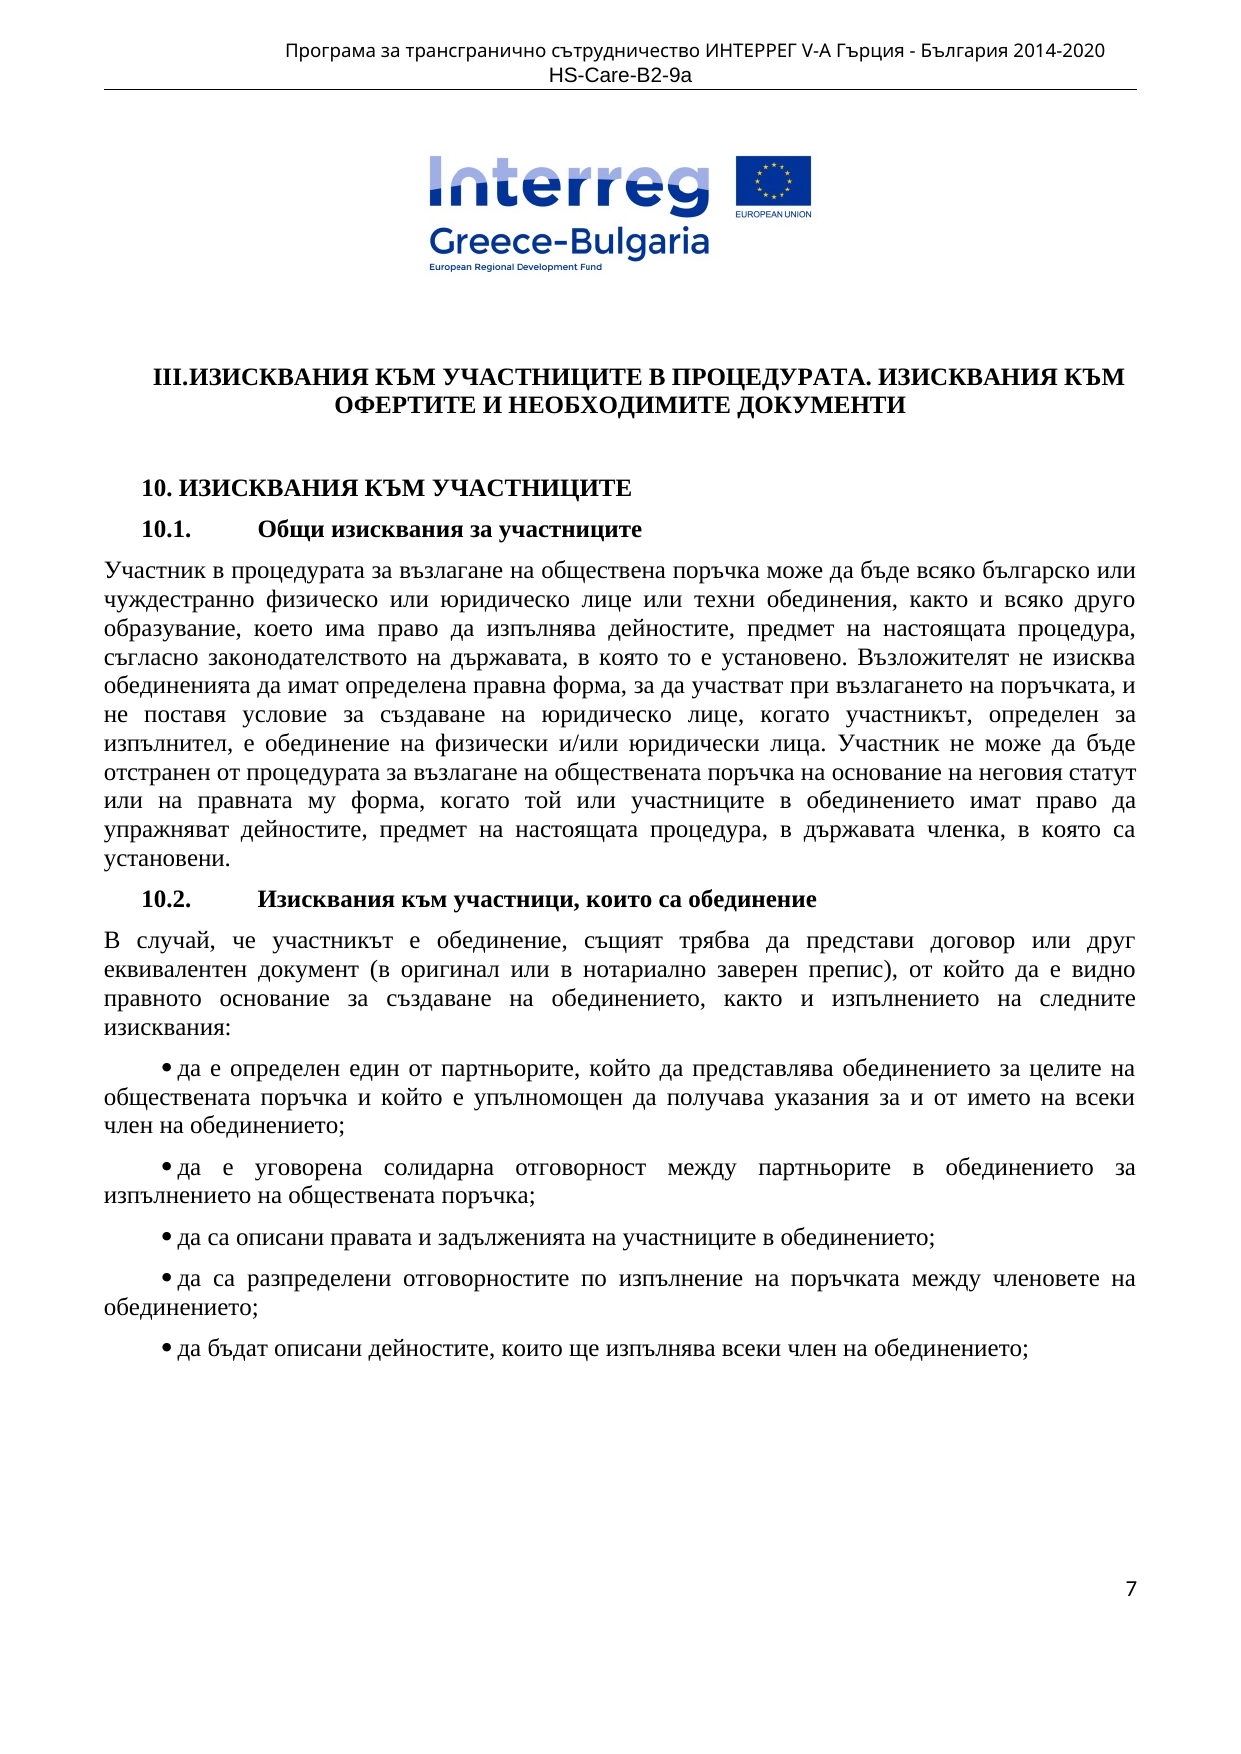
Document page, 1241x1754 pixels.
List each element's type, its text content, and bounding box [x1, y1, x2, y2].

list ИЗИСКВАНИЯ КЪМ УЧАСТНИЦИТЕ В ПРОЦЕДУРАТА. ИЗИСКВАНИЯ КЪМ ОФЕРТИТЕ И НЕОБХОДИМИТЕ ДОКУМЕНТИ [103, 362, 1137, 419]
list Общи изисквания за участниците [141, 514, 1137, 543]
list да е определен един от партньорите, който да представлява обединението за целите на обществената поръчка и който е упълномощен да получава указания за и от името на всеки член на обединението; [103, 1053, 1137, 1139]
text В случай, че участникът е обединение, същият трябва да представи договор или друг еквивалентен документ (в оригинал или в нотариално заверен препис), от който да е видно правното основание за създаване на обединението, както и изпълнението на следните изисквания: [103, 925, 1137, 1040]
list Изисквания към участници, които са обединение [141, 884, 1137, 913]
list да са разпределени отговорностите по изпълнение на поръчката между членовете на обединението; [103, 1263, 1137, 1320]
list ИЗИСКВАНИЯ КЪМ УЧАСТНИЦИТЕ [141, 473, 1137, 502]
text Участник в процедурата за възлагане на обществена поръчка може да бъде всяко българско или чуждестранно физическо или юридическо лице или техни обединения, както и всяко друго образувание, което има право да изпълнява дейностите, предмет на настоящата процедура, съгласно законодателството на държавата, в която то е установено. Възложителят не изисква обединенията да имат определена правна форма, за да участват при възлагането на поръчката, и не поставя условие за създаване на юридическо лице, когато участникът, определен за изпълнител, е обединение на физически и/или юридически лица. Участник не може да бъде отстранен от процедурата за възлагане на обществената поръчка на основание на неговия статут или на правната му форма, когато той или участниците в обединението имат право да упражняват дейностите, предмет на настоящата процедура, в държавата членка, в която са установени. [103, 555, 1137, 872]
list да бъдат описани дейностите, които ще изпълнява всеки член на обединението; [103, 1333, 1137, 1362]
list да са описани правата и задълженията на участниците в обединението; [103, 1222, 1137, 1250]
list да е уговорена солидарна отговорност между партньорите в обединението за изпълнението на обществената поръчка; [103, 1152, 1137, 1209]
picture [392, 118, 848, 337]
